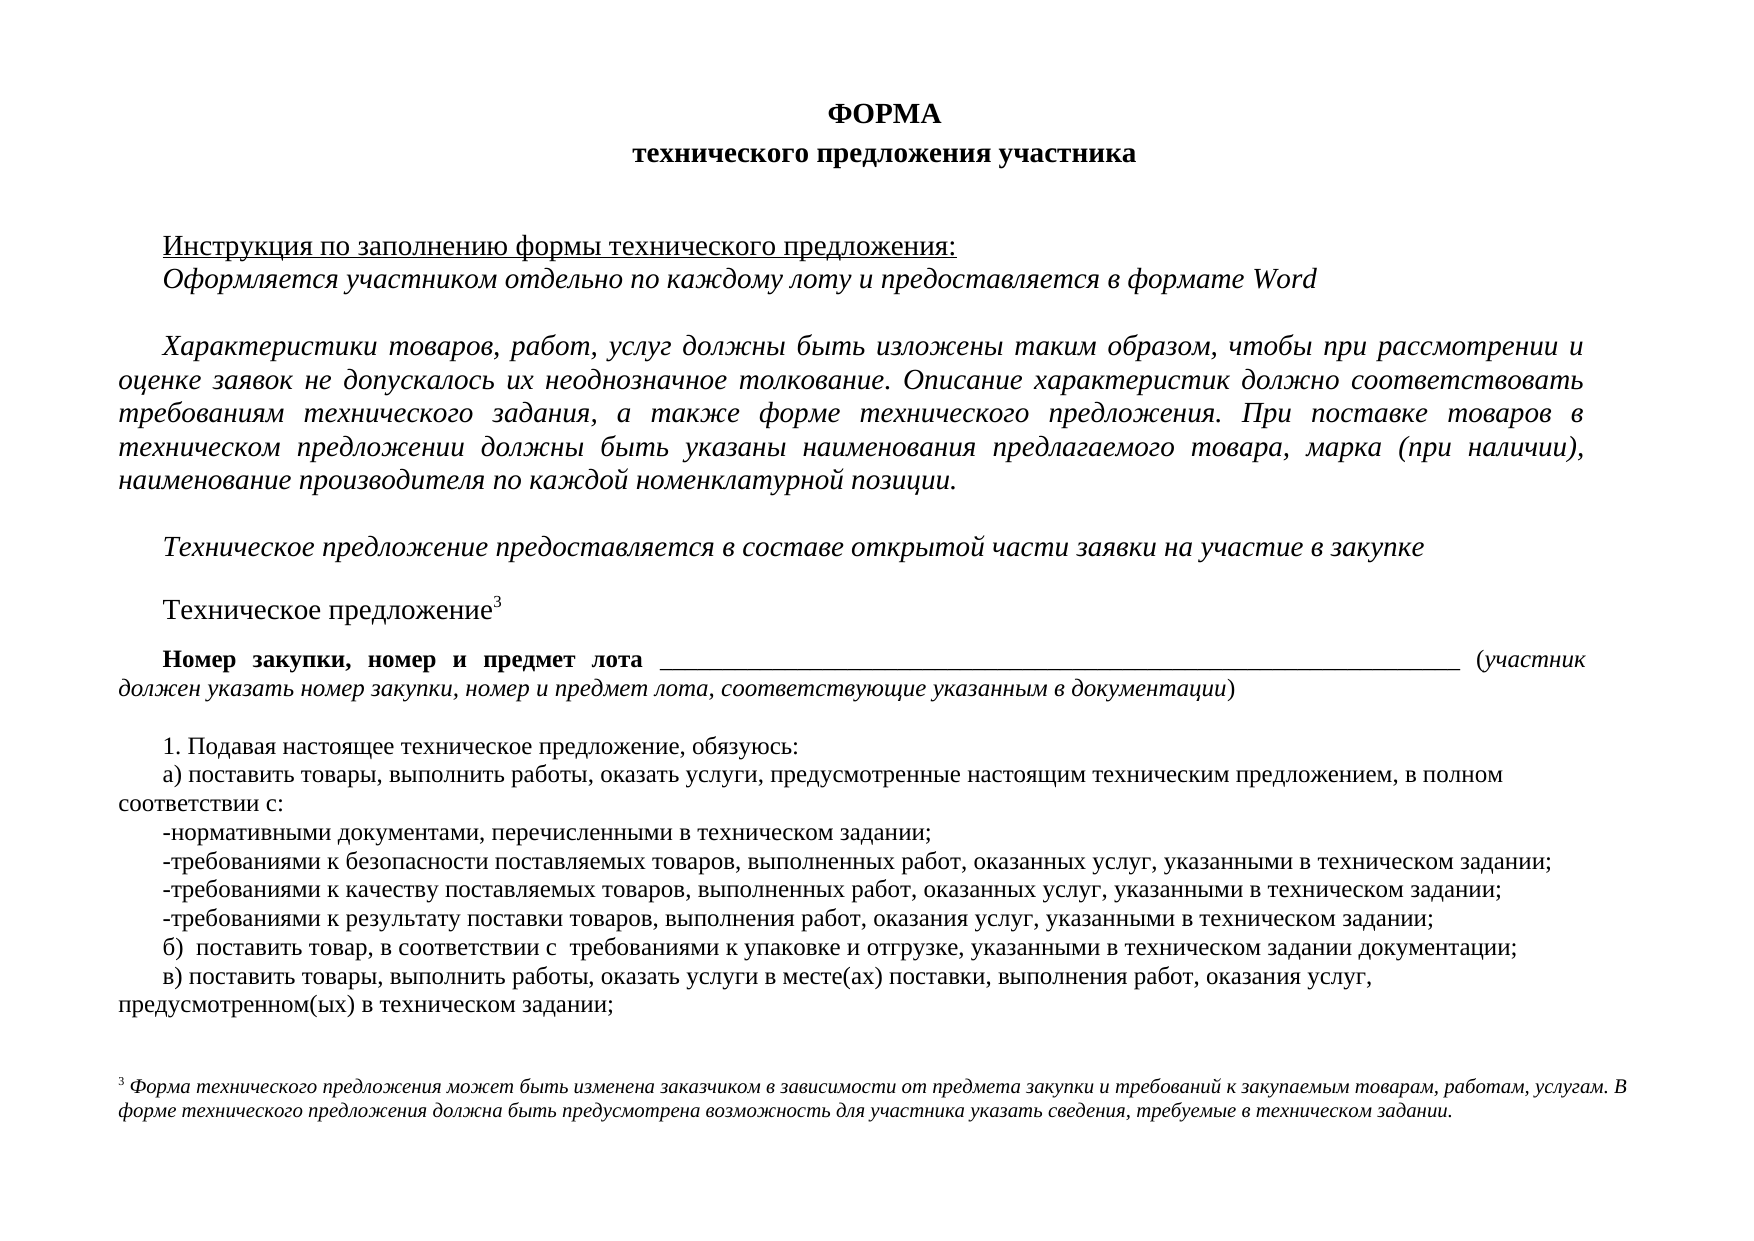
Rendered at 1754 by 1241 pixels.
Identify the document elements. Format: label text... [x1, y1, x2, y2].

text ФОРМА технического предложения участника [118, 96, 1651, 168]
text а) поставить товары, выполнить работы, оказать услуги, предусмотренные настоящим техническим предложением, в полном соответствии с: [118, 759, 1588, 817]
text Техническое предложение предоставляется в составе открытой части заявки на участие в закупке [118, 529, 1588, 563]
text Техническое предложение [118, 592, 1651, 625]
text Оформляется участником отдельно по каждому лоту и предоставляется в формате Word [118, 261, 1651, 295]
list -требованиями к качеству поставляемых товаров, выполненных работ, оказанных услуг, указанными в техническом задании; [118, 874, 1588, 903]
list в) поставить товары, выполнить работы, оказать услуги в месте(ах) поставки, выполнения работ, оказания услуг, предусмотренном(ых) в техническом задании; [118, 961, 1588, 1018]
text 1. Подавая настоящее техническое предложение, обязуюсь: [118, 731, 1588, 759]
text Номер закупки, номер и предмет лота ________________________________________________________________ (участник должен указать номер закупки, номер и предмет лота, соответствующие указанным в документации) [118, 644, 1588, 702]
text Инструкция по заполнению формы технического предложения: [118, 228, 1651, 261]
list -нормативными документами, перечисленными в техническом задании; [118, 817, 1588, 846]
list -требованиями к результату поставки товаров, выполнения работ, оказания услуг, указанными в техническом задании; [118, 903, 1588, 932]
list -требованиями к безопасности поставляемых товаров, выполненных работ, оказанных услуг, указанными в техническом задании; [118, 846, 1588, 874]
text Характеристики товаров, работ, услуг должны быть изложены таким образом, чтобы при рассмотрении и оценке заявок не допускалось их неоднозначное толкование. Описание характеристик должно соответствовать требованиям технического задания, а также форме технического предложения. При поставке товаров в техническом предложении должны быть указаны наименования предлагаемого товара, марка (при наличии), наименование производителя по каждой номенклатурной позиции. [118, 328, 1588, 496]
list б) поставить товар, в соответствии с требованиями к упаковке и отгрузке, указанными в техническом задании документации; [118, 932, 1588, 961]
